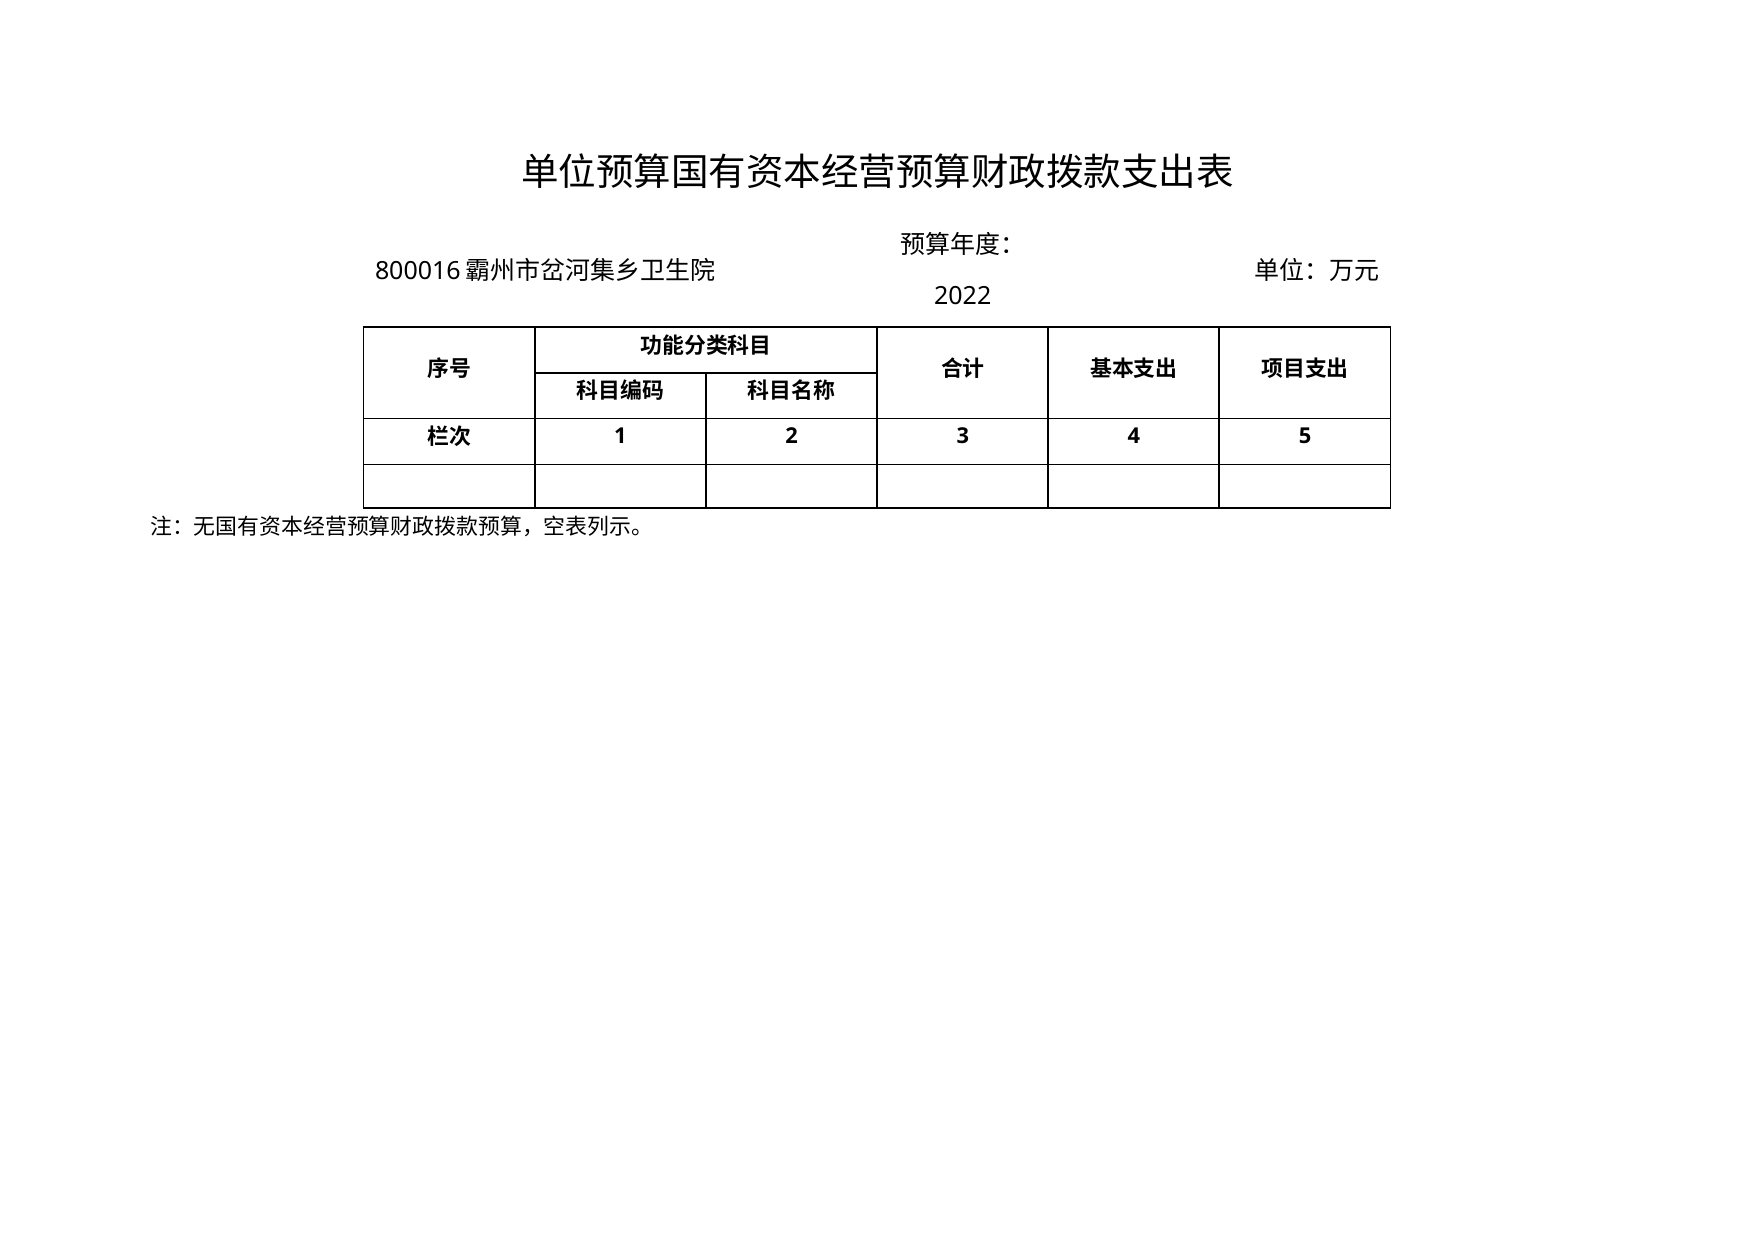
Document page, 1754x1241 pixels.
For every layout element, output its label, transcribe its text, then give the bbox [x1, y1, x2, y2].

table_cell 科目名称 [707, 374, 876, 418]
table_cell 功能分类科目 [536, 328, 876, 372]
text 注：无国有资本经营预算财政拨款预算，空表列示。 [106, 509, 1648, 541]
table_header 800016霸州市岔河集乡卫生院 [364, 225, 876, 326]
table_cell [536, 465, 705, 507]
table_cell [707, 465, 876, 507]
table_cell [1220, 465, 1390, 507]
table_cell 科目编码 [536, 374, 705, 418]
table_cell 合计 [878, 328, 1047, 418]
table_cell [1049, 465, 1218, 507]
table_cell 栏次 [364, 419, 534, 463]
table_cell 3 [878, 419, 1047, 463]
table_cell [878, 465, 1047, 507]
table_cell 基本支出 [1049, 328, 1218, 418]
table_cell [364, 465, 534, 507]
table_cell 项目支出 [1220, 328, 1390, 418]
table_cell 1 [536, 419, 705, 463]
table_header 预算年度：2022 [878, 225, 1047, 326]
table_cell 5 [1220, 419, 1390, 463]
table_cell 2 [707, 419, 876, 463]
table_cell 4 [1049, 419, 1218, 463]
table_header 单位：万元 [1049, 225, 1390, 326]
table_cell 序号 [364, 328, 534, 418]
text 单位预算国有资本经营预算财政拨款支出表 [106, 142, 1648, 196]
